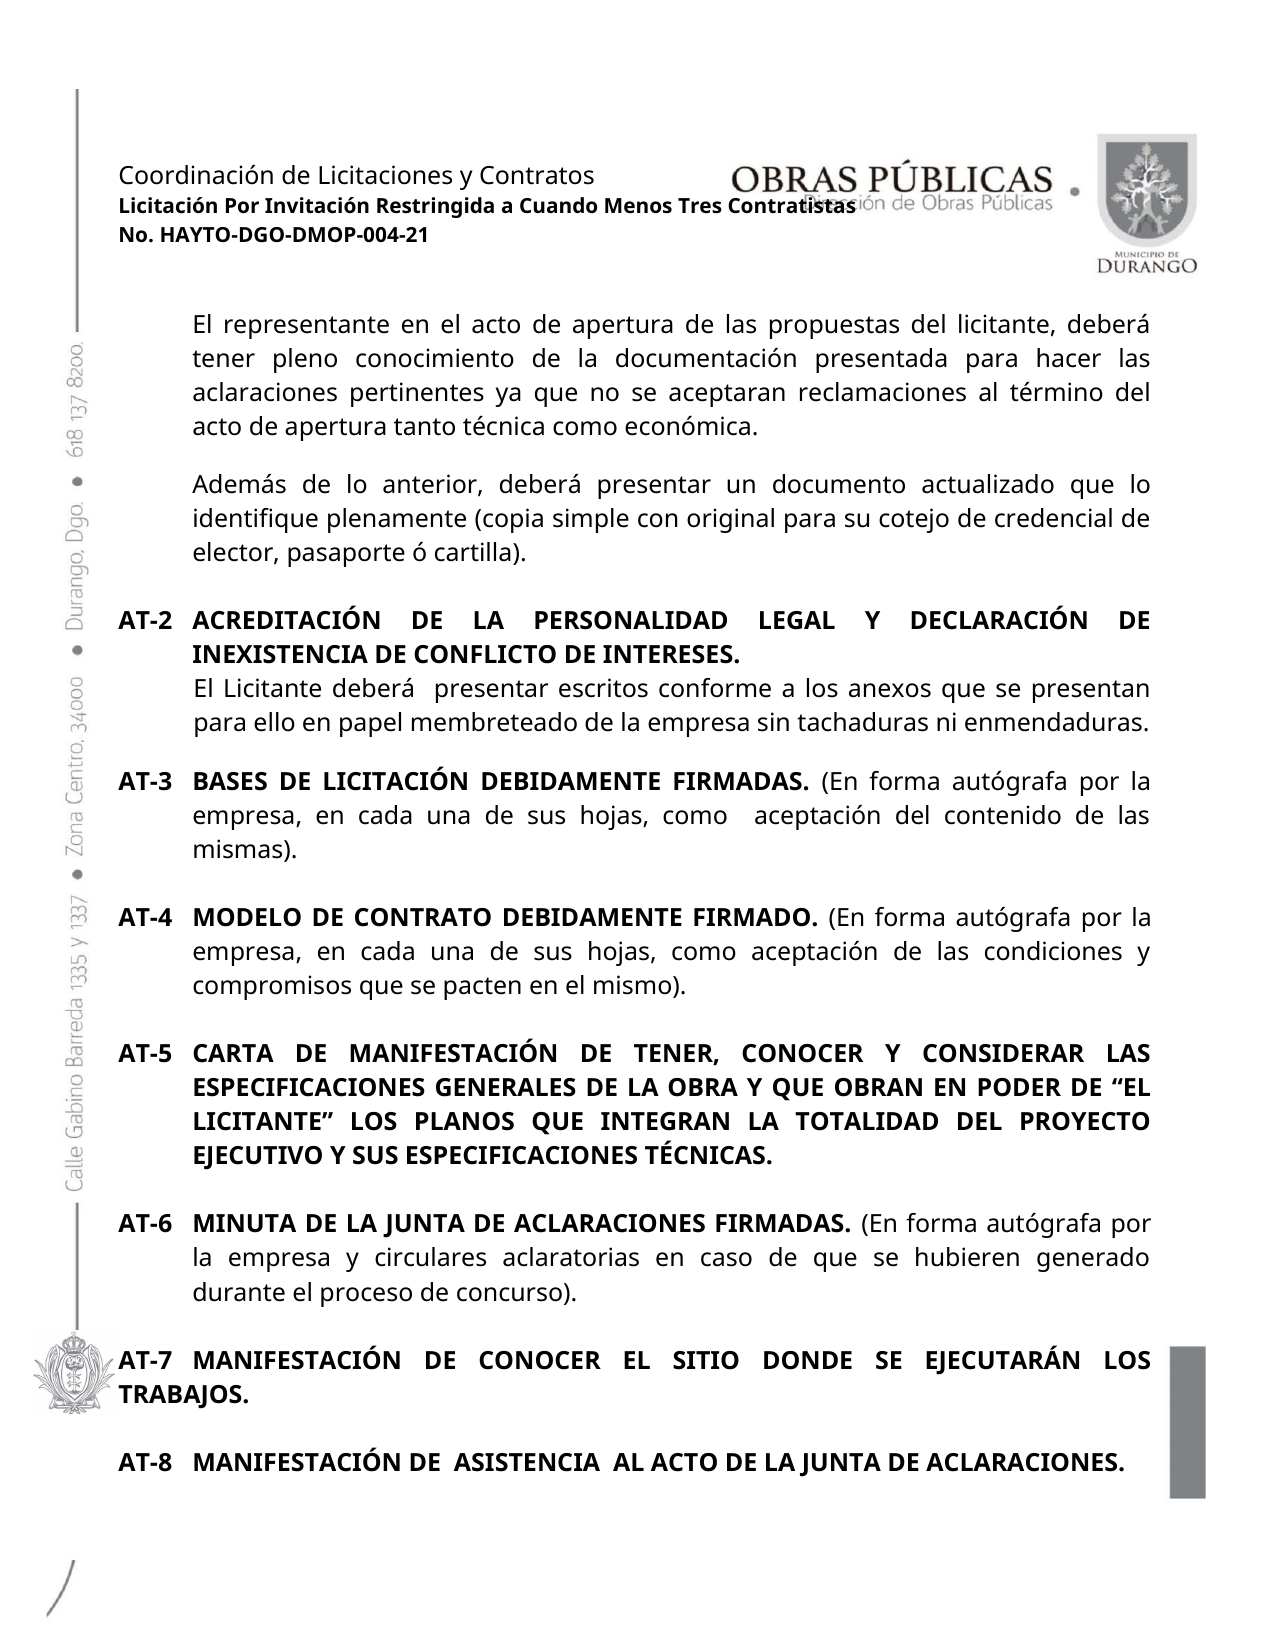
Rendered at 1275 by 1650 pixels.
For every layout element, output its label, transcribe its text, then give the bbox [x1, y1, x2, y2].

text AT-8 MANIFESTACIÓN DE ASISTENCIA AL ACTO DE ACLARACIONES. [118, 1444, 1152, 1478]
picture [31, 89, 1206, 1650]
text El representante en el acto de apertura de las propuestas del licitante, deberá tener pleno conocimiento de la documentación presentada para hacer las aclaraciones pertinentes ya que no se aceptaran reclamaciones al término del acto de apertura tanto técnica como económica. [192, 306, 1152, 443]
text Además de lo anterior, deberá presentar un documento actualizado que lo identifique plenamente (copia simple con original para su cotejo de credencial de elector, pasaporte ó cartilla). [192, 467, 1152, 569]
text AT-3 BASES DE LICITACIÓN DEBIDAMENTE FIRMADAS. (En forma autógrafa por la empresa, en cada una de sus hojas, como aceptación del contenido de las mismas). [118, 763, 1152, 865]
text AT-2 ACREDITACIÓN DE LA PERSONALIDAD LEGAL Y DECLARACIÓN DE INEXISTENCIA DE CONFLICTO DE INTERESES. [118, 603, 1152, 671]
text AT-5 CARTA DE MANIFESTACIÓN DE TENER, CONOCER Y CONSIDERAR LAS ESPECIFICACIONES GENERALES DE QUE OBRAN EN PODER DE “EL LICITANTE” LOS PLANOS QUE INTEGRAN PROYECTO EJECUTIVO Y SUS ESPECIFICACIONES TÉCNICAS. [118, 1036, 1152, 1172]
text El Licitante deberá presentar escritos conforme a los anexos que se presentan para ello en papel membreteado de la empresa sin tachaduras ni enmendaduras. [193, 671, 1152, 739]
text AT-7 MANIFESTACIÓN DE CONOCER EL SITIO DONDE SE EJECUTARÁN LOS TRABAJOS. [118, 1342, 1152, 1410]
text AT-6 MINUTA DE ACLARACIONES FIRMADAS. (En forma autógrafa por la empresa y circulares aclaratorias en caso de que se hubieren generado durante el proceso de concurso). [118, 1206, 1152, 1308]
text AT-4 MODELO DE CONTRATO DEBIDAMENTE FIRMADO. (En forma autógrafa por la empresa, en cada una de sus hojas, como aceptación de las condiciones y compromisos que se pacten en el mismo). [118, 899, 1152, 1002]
